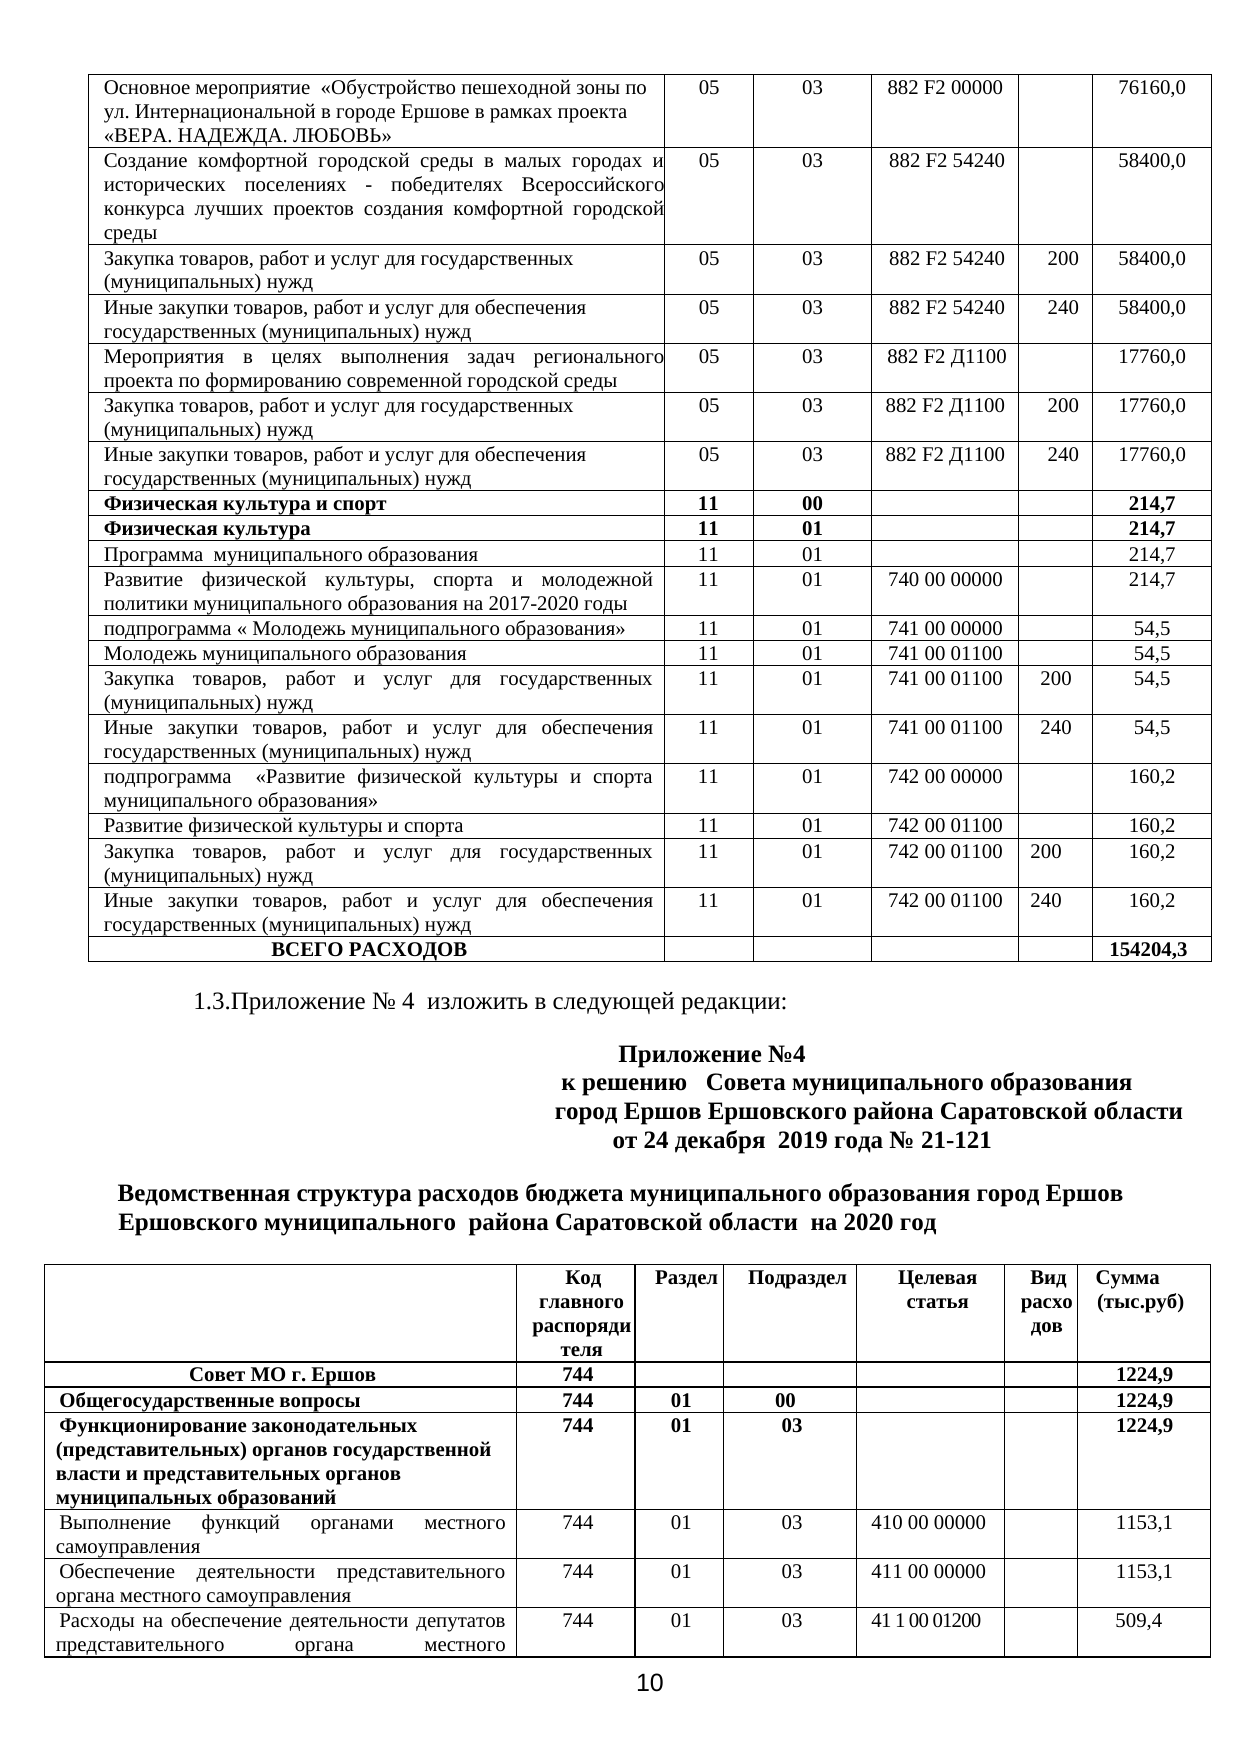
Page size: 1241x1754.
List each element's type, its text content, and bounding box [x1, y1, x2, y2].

table_cell Создание комфортной городской среды в малых городах и исторических поселениях - победителях Всероссийского конкурса лучших проектов создания комфортной городской среды [89, 148, 664, 244]
table_cell 03 [754, 75, 871, 147]
table_cell Совет МО г. Ершов [45, 1363, 516, 1386]
table_cell 01 [636, 1388, 723, 1412]
table_cell 1224,9 [1078, 1363, 1210, 1386]
table_cell 11 [665, 666, 753, 714]
table_cell [754, 937, 871, 961]
table_cell [1019, 75, 1092, 147]
table_cell 58400,0 [1093, 148, 1211, 244]
table_cell 01 [754, 567, 871, 615]
table_header Вид расходов [1005, 1265, 1077, 1361]
table_header Подраздел [724, 1265, 856, 1361]
table_cell [1019, 641, 1092, 665]
table_header [45, 1265, 516, 1361]
table_cell 01 [754, 764, 871, 812]
table_cell 160,2 [1093, 764, 1211, 812]
table_cell 11 [665, 616, 753, 640]
table_cell 200 [1019, 393, 1092, 441]
table_cell [872, 541, 1018, 566]
table_cell Иные закупки товаров, работ и услуг для обеспечения государственных (муниципальных) нужд [89, 442, 664, 490]
table_cell [1019, 491, 1092, 515]
table_cell 01 [636, 1608, 723, 1656]
text Ведомственная структура расходов бюджета муниципального образования город Ершов Ершовского муниципального района Саратовской области на 2020 год [74, 1178, 1201, 1235]
table_cell [1019, 148, 1092, 244]
table_cell 1153,1 [1078, 1510, 1210, 1558]
table_cell [1019, 344, 1092, 392]
table_cell 01 [636, 1510, 723, 1558]
table_cell 744 [517, 1510, 634, 1558]
table_cell 742 00 00000 [872, 764, 1018, 812]
table_cell 11 [665, 764, 753, 812]
table_cell 214,7 [1093, 567, 1211, 615]
table_cell Выполнение функций органами местного самоуправления [45, 1510, 516, 1558]
table_cell подпрограмма «Развитие физической культуры и спорта муниципального образования» [89, 764, 664, 812]
table_cell [1005, 1608, 1077, 1656]
table_header Сумма (тыс.руб) [1078, 1265, 1210, 1361]
table_cell 882 F2 54240 [872, 295, 1018, 343]
table_cell 05 [665, 295, 753, 343]
table_cell 410 00 00000 [857, 1510, 1004, 1558]
table_cell 05 [665, 148, 753, 244]
table_cell 54,5 [1093, 616, 1211, 640]
table_cell 154204,3 [1093, 937, 1211, 961]
table_cell [857, 1413, 1004, 1509]
table_cell 744 [517, 1388, 634, 1412]
table_cell подпрограмма « Молодежь муниципального образования» [89, 616, 664, 640]
table_cell 17760,0 [1093, 344, 1211, 392]
text к решению Совета муниципального образования [118, 1067, 1201, 1096]
table_cell 05 [665, 393, 753, 441]
table_cell 11 [665, 541, 753, 566]
table_cell 240 [1019, 295, 1092, 343]
table_cell 744 [517, 1559, 634, 1607]
table_cell 742 00 01100 [872, 888, 1018, 936]
table_cell [1019, 616, 1092, 640]
table_cell Закупка товаров, работ и услуг для государственных (муниципальных) нужд [89, 666, 664, 714]
table_cell 411 00 00000 [857, 1559, 1004, 1607]
table_cell 240 [1019, 715, 1092, 763]
table_cell Мероприятия в целях выполнения задач регионального проекта по формированию современной городской среды [89, 344, 664, 392]
table_header Код главного распорядителя [517, 1265, 634, 1361]
table_cell 11 [665, 567, 753, 615]
table_cell [857, 1363, 1004, 1386]
table_cell [872, 937, 1018, 961]
table_cell 240 [1019, 888, 1092, 936]
table_cell 11 [665, 888, 753, 936]
table_cell 744 [517, 1608, 634, 1656]
table_header Целевая статья [857, 1265, 1004, 1361]
table_cell [1005, 1559, 1077, 1607]
table_cell Общегосударственные вопросы [45, 1388, 516, 1412]
table_cell [1019, 567, 1092, 615]
table_cell 11 [665, 839, 753, 887]
table_cell 01 [754, 666, 871, 714]
table_cell 03 [724, 1510, 856, 1558]
table_cell Закупка товаров, работ и услуг для государственных (муниципальных) нужд [89, 839, 664, 887]
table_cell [45, 1608, 516, 1656]
table_cell Закупка товаров, работ и услуг для государственных (муниципальных) нужд [89, 245, 664, 293]
table_cell [1019, 937, 1092, 961]
table_cell 03 [754, 393, 871, 441]
table_cell 01 [754, 839, 871, 887]
table_cell [636, 1363, 723, 1386]
table_cell 17760,0 [1093, 393, 1211, 441]
table_cell 742 00 01100 [872, 814, 1018, 837]
table_cell 58400,0 [1093, 245, 1211, 293]
table_cell 882 F2 Д1100 [872, 344, 1018, 392]
table_cell 200 [1019, 245, 1092, 293]
table_cell [1019, 516, 1092, 540]
table_cell 01 [636, 1559, 723, 1607]
table_cell 00 [724, 1388, 856, 1412]
table_cell 214,7 [1093, 541, 1211, 566]
table_cell 01 [754, 888, 871, 936]
table_cell Развитие физической культуры, спорта и молодежной политики муниципального образования на 2017-2020 годы [89, 567, 664, 615]
table_cell [724, 1363, 856, 1386]
text 1.3.Приложение № 4 изложить в следующей редакции: [193, 986, 1181, 1015]
table_cell 11 [665, 491, 753, 515]
table_cell 03 [724, 1413, 856, 1509]
table_cell 741 00 01100 [872, 715, 1018, 763]
table_cell [1005, 1413, 1077, 1509]
table_cell 882 F2 Д1100 [872, 393, 1018, 441]
table_cell [872, 491, 1018, 515]
table_cell [1019, 764, 1092, 812]
table_cell 01 [754, 516, 871, 540]
table_cell 11 [665, 516, 753, 540]
table_cell Иные закупки товаров, работ и услуг для обеспечения государственных (муниципальных) нужд [89, 715, 664, 763]
table_cell 00 [754, 491, 871, 515]
table_cell 1153,1 [1078, 1559, 1210, 1607]
table_cell 200 [1019, 839, 1092, 887]
table_cell Развитие физической культуры и спорта [89, 814, 664, 837]
table_cell [872, 516, 1018, 540]
table_cell 741 00 01100 [872, 666, 1018, 714]
table_cell Физическая культура [89, 516, 664, 540]
table_cell [1005, 1363, 1077, 1386]
table_cell 03 [724, 1559, 856, 1607]
table_cell 05 [665, 245, 753, 293]
table_cell 58400,0 [1093, 295, 1211, 343]
table_cell 41 1 00 01200 [857, 1608, 1004, 1656]
table_cell 509,4 [1078, 1608, 1210, 1656]
table_cell 744 [517, 1413, 634, 1509]
table_cell 01 [754, 715, 871, 763]
table_cell 03 [754, 344, 871, 392]
table_cell 01 [636, 1413, 723, 1509]
table_cell Программа муниципального образования [89, 541, 664, 566]
table_cell 03 [754, 295, 871, 343]
table_cell 200 [1019, 666, 1092, 714]
table_cell 214,7 [1093, 491, 1211, 515]
table_cell Физическая культура и спорт [89, 491, 664, 515]
text Приложение №4 [193, 1039, 1181, 1067]
table_cell 54,5 [1093, 666, 1211, 714]
table_cell 882 F2 00000 [872, 75, 1018, 147]
table_cell [1005, 1388, 1077, 1412]
table_cell Иные закупки товаров, работ и услуг для обеспечения государственных (муниципальных) нужд [89, 888, 664, 936]
table_cell 03 [754, 245, 871, 293]
table_cell 03 [724, 1608, 856, 1656]
table_cell 882 F2 54240 [872, 245, 1018, 293]
table_cell 1224,9 [1078, 1413, 1210, 1509]
table_cell 03 [754, 148, 871, 244]
table_cell 240 [1019, 442, 1092, 490]
table_cell 741 00 01100 [872, 641, 1018, 665]
table_cell Основное мероприятие «Обустройство пешеходной зоны по ул. Интернациональной в городе Ершове в рамках проекта «ВЕРА. НАДЕЖДА. ЛЮБОВЬ» [89, 75, 664, 147]
table_cell [665, 937, 753, 961]
table_cell [857, 1388, 1004, 1412]
table_cell 160,2 [1093, 888, 1211, 936]
text город Ершов Ершовского района Саратовской области [118, 1096, 1201, 1125]
table_cell 160,2 [1093, 814, 1211, 837]
table_cell Обеспечение деятельности представительного органа местного самоуправления [45, 1559, 516, 1607]
table_cell 05 [665, 442, 753, 490]
table_cell 742 00 01100 [872, 839, 1018, 887]
table_cell Иные закупки товаров, работ и услуг для обеспечения государственных (муниципальных) нужд [89, 295, 664, 343]
table_cell 01 [754, 814, 871, 837]
table_cell 11 [665, 715, 753, 763]
table_cell 05 [665, 75, 753, 147]
table_cell 1224,9 [1078, 1388, 1210, 1412]
table_cell [1005, 1510, 1077, 1558]
table_cell 740 00 00000 [872, 567, 1018, 615]
table_cell Функционирование законодательных (представительных) органов государственной власти и представительных органов муниципальных образований [45, 1413, 516, 1509]
table_cell 882 F2 54240 [872, 148, 1018, 244]
table_cell Закупка товаров, работ и услуг для государственных (муниципальных) нужд [89, 393, 664, 441]
table_cell 01 [754, 641, 871, 665]
table_cell 214,7 [1093, 516, 1211, 540]
table_cell 882 F2 Д1100 [872, 442, 1018, 490]
table_cell 160,2 [1093, 839, 1211, 887]
table_cell 54,5 [1093, 641, 1211, 665]
table_cell 11 [665, 814, 753, 837]
table_cell 03 [754, 442, 871, 490]
table_cell Молодежь муниципального образования [89, 641, 664, 665]
text от 24 декабря 2019 года № 21-121 [103, 1125, 1201, 1154]
table_cell 17760,0 [1093, 442, 1211, 490]
table_header Раздел [636, 1265, 723, 1361]
table_cell 11 [665, 641, 753, 665]
table_cell 54,5 [1093, 715, 1211, 763]
table_cell [1019, 541, 1092, 566]
table_cell ВСЕГО РАСХОДОВ [89, 937, 664, 961]
table_cell 741 00 00000 [872, 616, 1018, 640]
table_cell 01 [754, 541, 871, 566]
table_cell 05 [665, 344, 753, 392]
table_cell 744 [517, 1363, 634, 1386]
table_cell 01 [754, 616, 871, 640]
table_cell 76160,0 [1093, 75, 1211, 147]
table_cell [1019, 814, 1092, 837]
